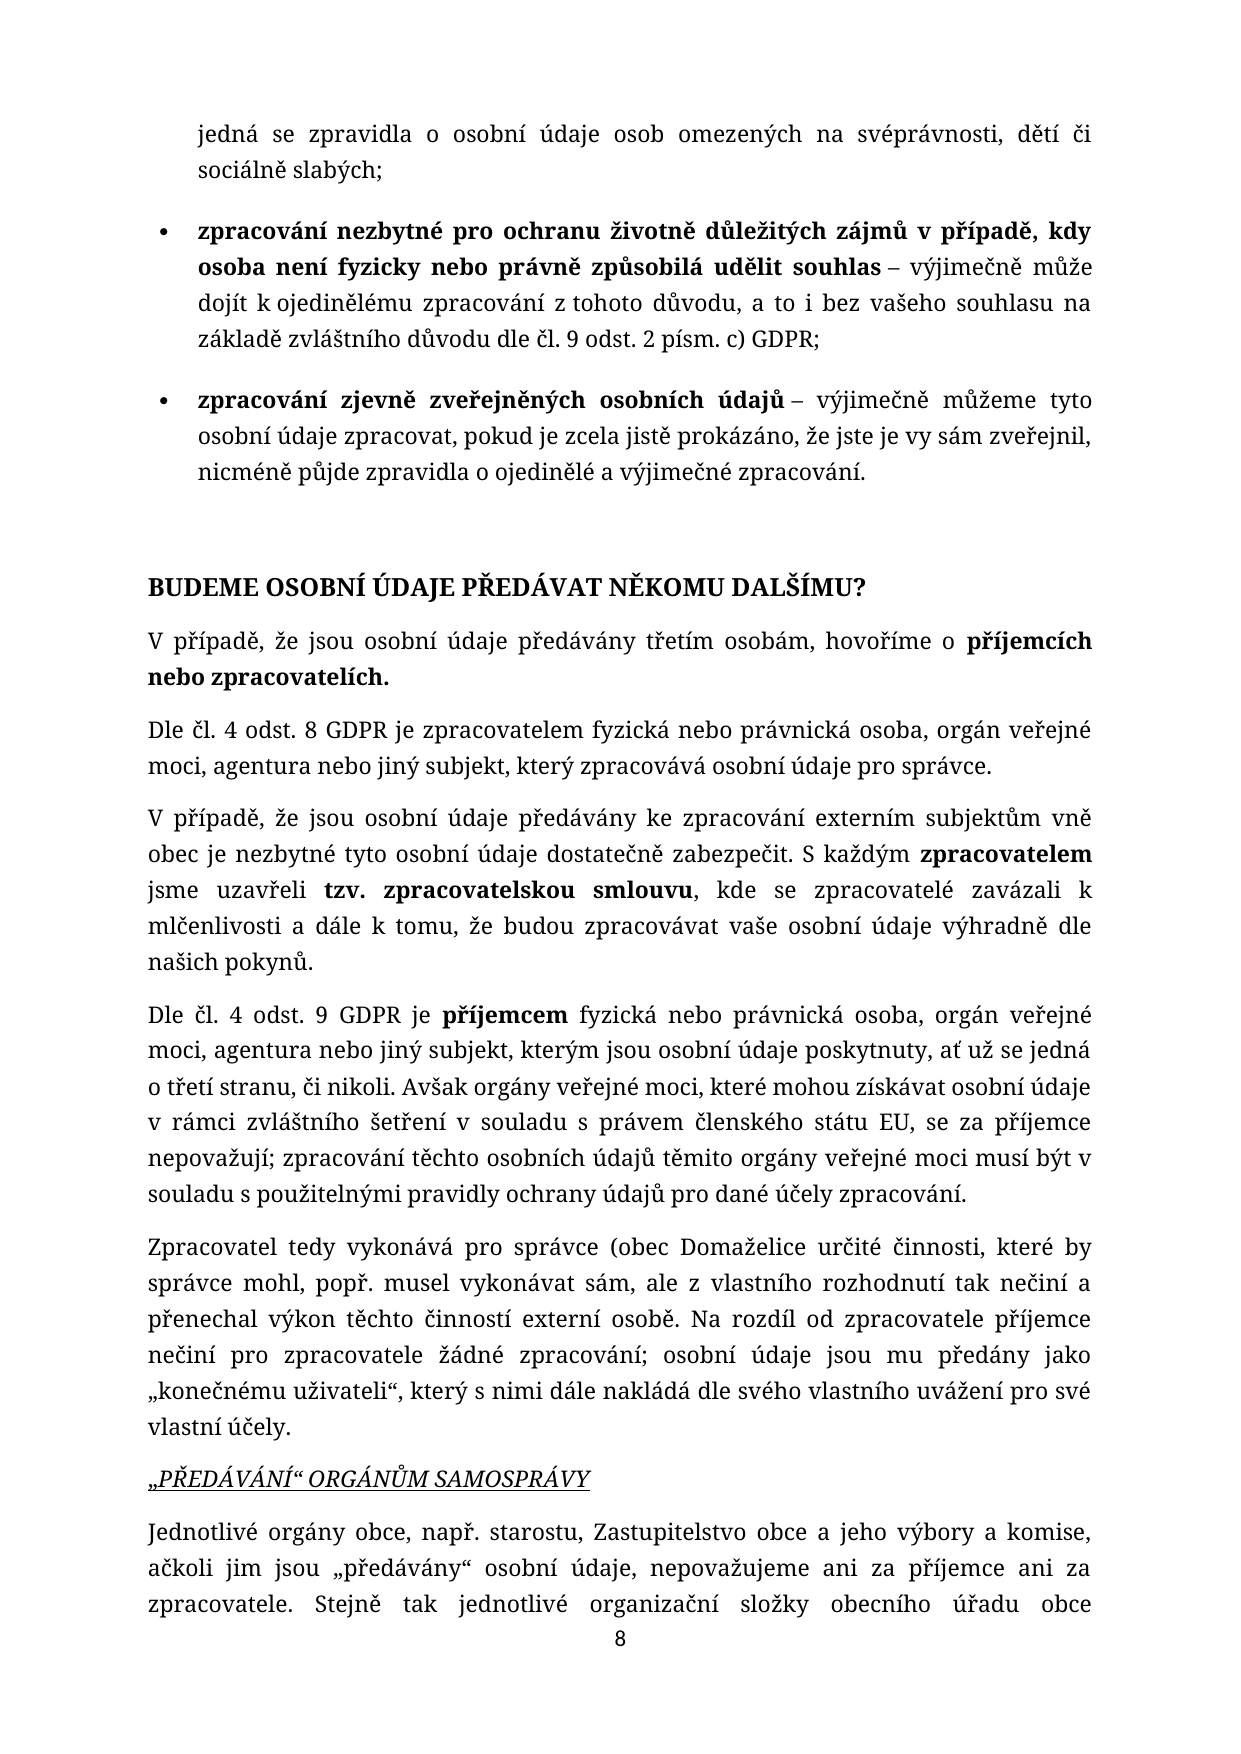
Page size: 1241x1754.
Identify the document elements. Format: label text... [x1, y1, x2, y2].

text V případě, že jsou osobní údaje předávány ke zpracování externím subjektům vně obec je nezbytné tyto osobní údaje dostatečně zabezpečit. S každým zpracovatelem jsme uzavřeli tzv. zpracovatelskou smlouvu, kde se zpracovatelé zavázali k mlčenlivosti a dále k tomu, že budou zpracovávat vaše osobní údaje výhradně dle našich pokynů. [148, 802, 1093, 977]
text V případě, že jsou osobní údaje předávány třetím osobám, hovoříme o příjemcích nebo zpracovatelích. [148, 625, 1093, 692]
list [160, 118, 1093, 185]
text BUDEME OSOBNÍ ÚDAJE PŘEDÁVAT NĚKOMU DALŠÍMU? [148, 569, 1093, 603]
text Dle čl. 4 odst. 8 GDPR je zpracovatelem fyzická nebo právnická osoba, orgán veřejné moci, agentura nebo jiný subjekt, který zpracovává osobní údaje pro správce. [148, 714, 1093, 781]
list zpracování nezbytné pro ochranu životně důležitých zájmů v případě, kdy osoba není fyzicky nebo právně způsobilá udělit souhlas – výjimečně může dojít k ojedinělému zpracování z tohoto důvodu, a to i bez vašeho souhlasu na základě zvláštního důvodu dle čl. 9 odst. 2 písm. c) GDPR; [160, 215, 1093, 354]
text Dle čl. 4 odst. 9 GDPR je příjemcem fyzická nebo právnická osoba, orgán veřejné moci, agentura nebo jiný subjekt, kterým jsou osobní údaje poskytnuty, ať už se jedná o třetí stranu, či nikoli. Avšak orgány veřejné moci, které mohou získávat osobní údaje v rámci zvláštního šetření v souladu s právem členského státu EU, se za příjemce nepovažují; zpracování těchto osobních údajů těmito orgány veřejné moci musí být v souladu s použitelnými pravidly ochrany údajů pro dané účely zpracování. [148, 998, 1093, 1209]
list zpracování zjevně zveřejněných osobních údajů – výjimečně můžeme tyto osobní údaje zpracovat, pokud je zcela jistě prokázáno, že jste je vy sám zveřejnil, nicméně půjde zpravidla o ojedinělé a výjimečné zpracování. [160, 384, 1093, 487]
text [148, 1516, 1093, 1619]
text Zpracovatel tedy vykonává pro správce (obec Domaželice určité činnosti, které by správce mohl, popř. musel vykonávat sám, ale z vlastního rozhodnutí tak nečiní a přenechal výkon těchto činností externí osobě. Na rozdíl od zpracovatele příjemce nečiní pro zpracovatele žádné zpracování; osobní údaje jsou mu předány jako „konečnému uživateli“, který s nimi dále nakládá dle svého vlastního uvážení pro své vlastní účely. [148, 1231, 1093, 1442]
text „PŘEDÁVÁNÍ“ ORGÁNŮM SAMOSPRÁVY [148, 1463, 1093, 1494]
